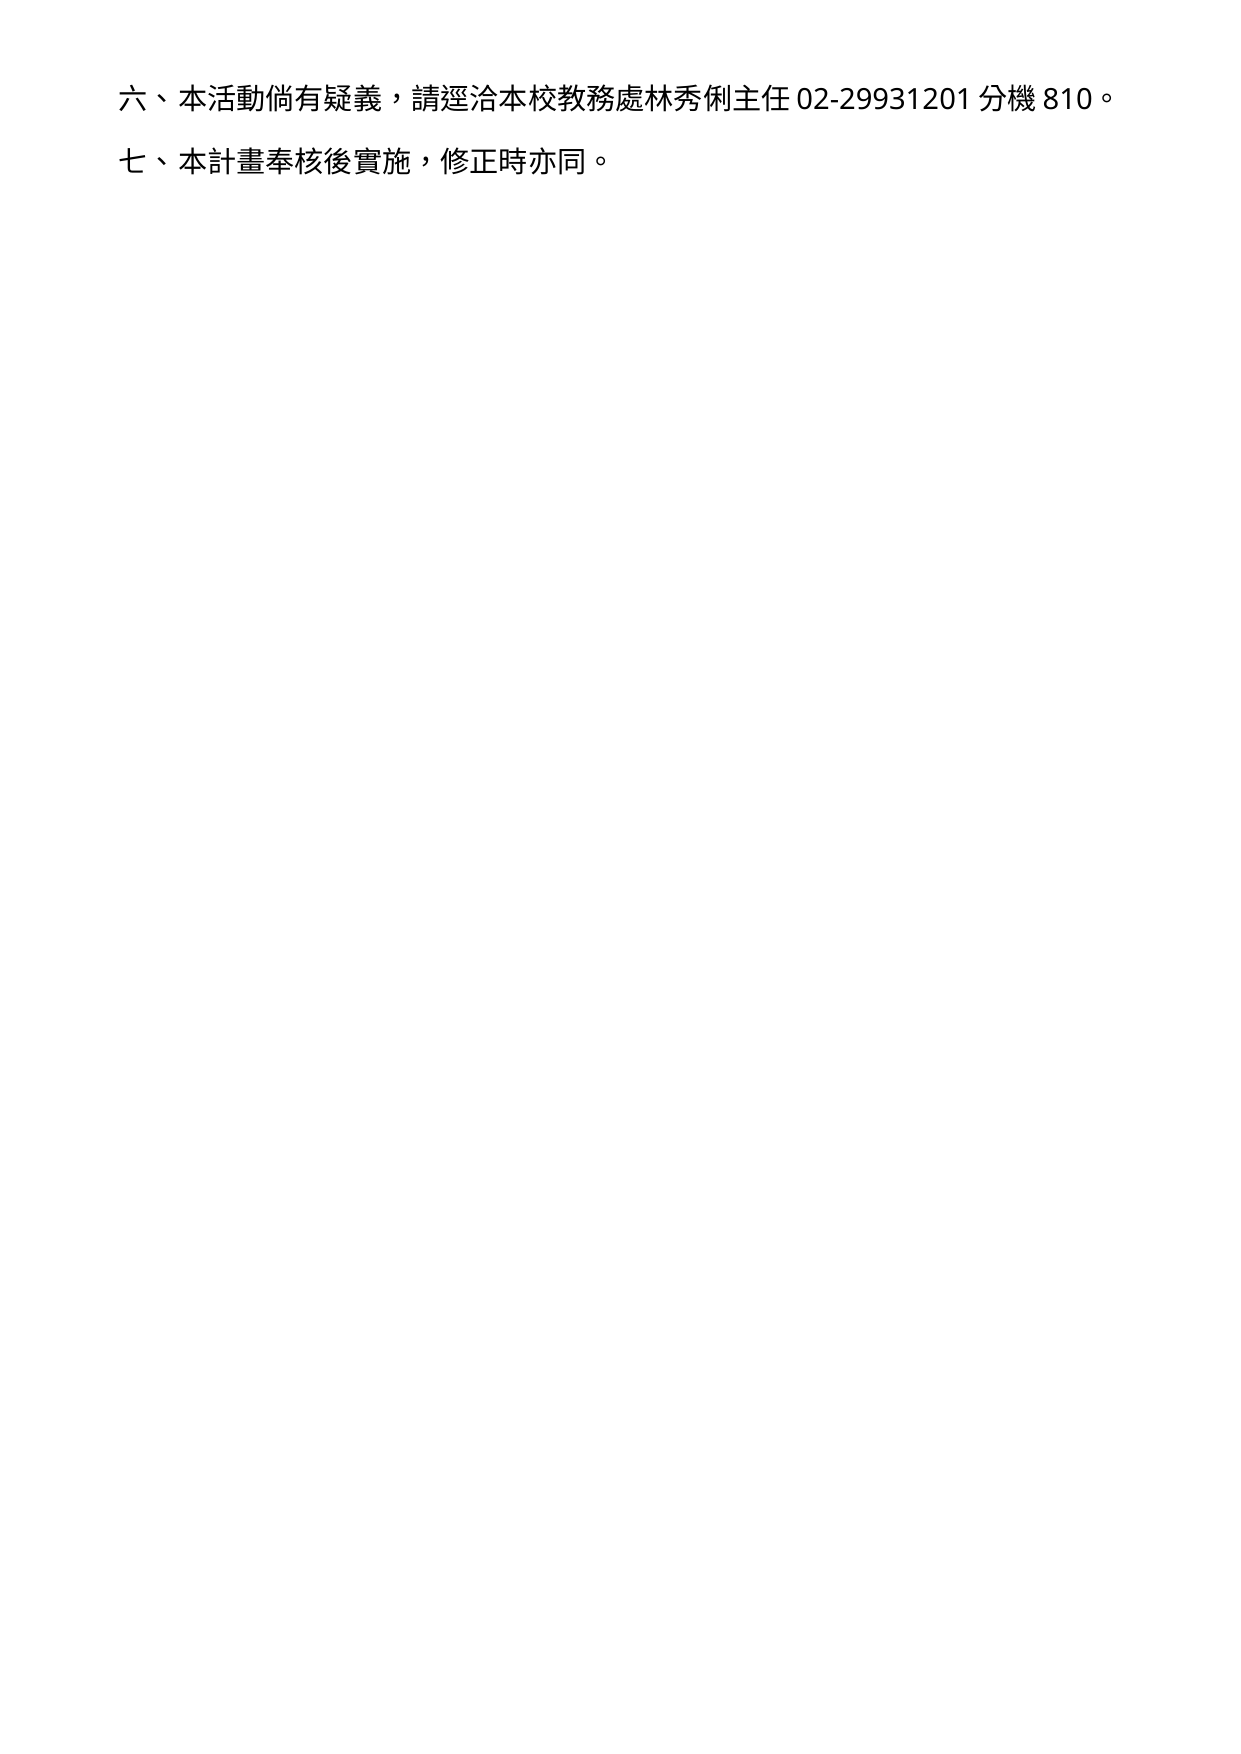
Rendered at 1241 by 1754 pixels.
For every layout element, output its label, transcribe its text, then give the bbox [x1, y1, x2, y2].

list 本計畫奉核後實施，修正時亦同。 [118, 152, 1122, 177]
list 本活動倘有疑義，請逕洽本校教務處林秀俐主任02-29931201分機810。 [118, 89, 1122, 114]
